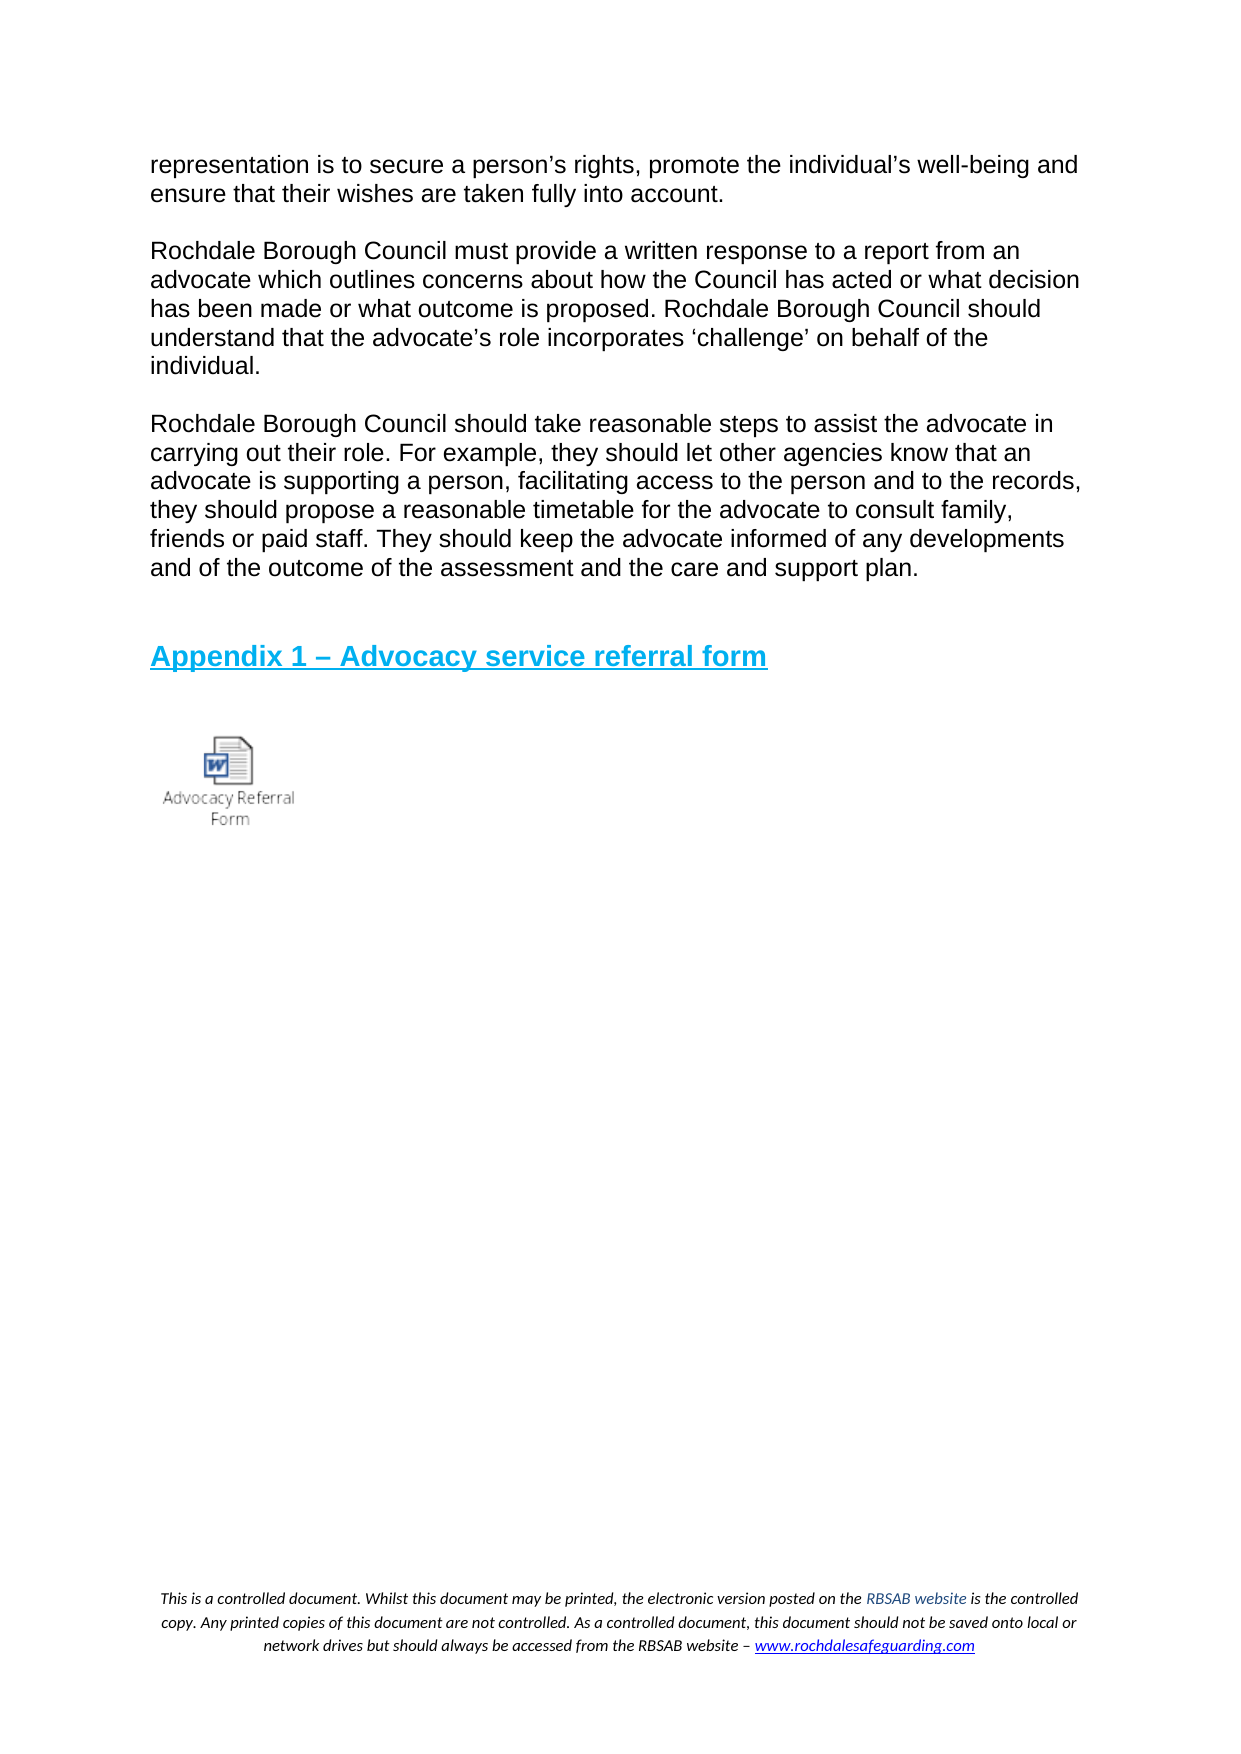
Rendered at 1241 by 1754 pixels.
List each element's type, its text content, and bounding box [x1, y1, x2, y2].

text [150, 150, 1090, 207]
text Appendix 1 – Advocacy service referral form [150, 639, 1090, 672]
text Rochdale Borough Council must provide a written response to a report from an advocate which outlines concerns about how the Council has acted or what decision has been made or what outcome is proposed. Rochdale Borough Council should understand that the advocate’s role incorporates ‘challenge’ on behalf of the individual. [150, 236, 1090, 380]
text Rochdale Borough Council should take reasonable steps to assist the advocate in carrying out their role. For example, they should let other agencies know that an advocate is supporting a person, facilitating access to the person and to the records, they should propose a reasonable timetable for the advocate to consult family, friends or paid staff. They should keep the advocate informed of any developments and of the outcome of the assessment and the care and support plan. [150, 409, 1090, 581]
